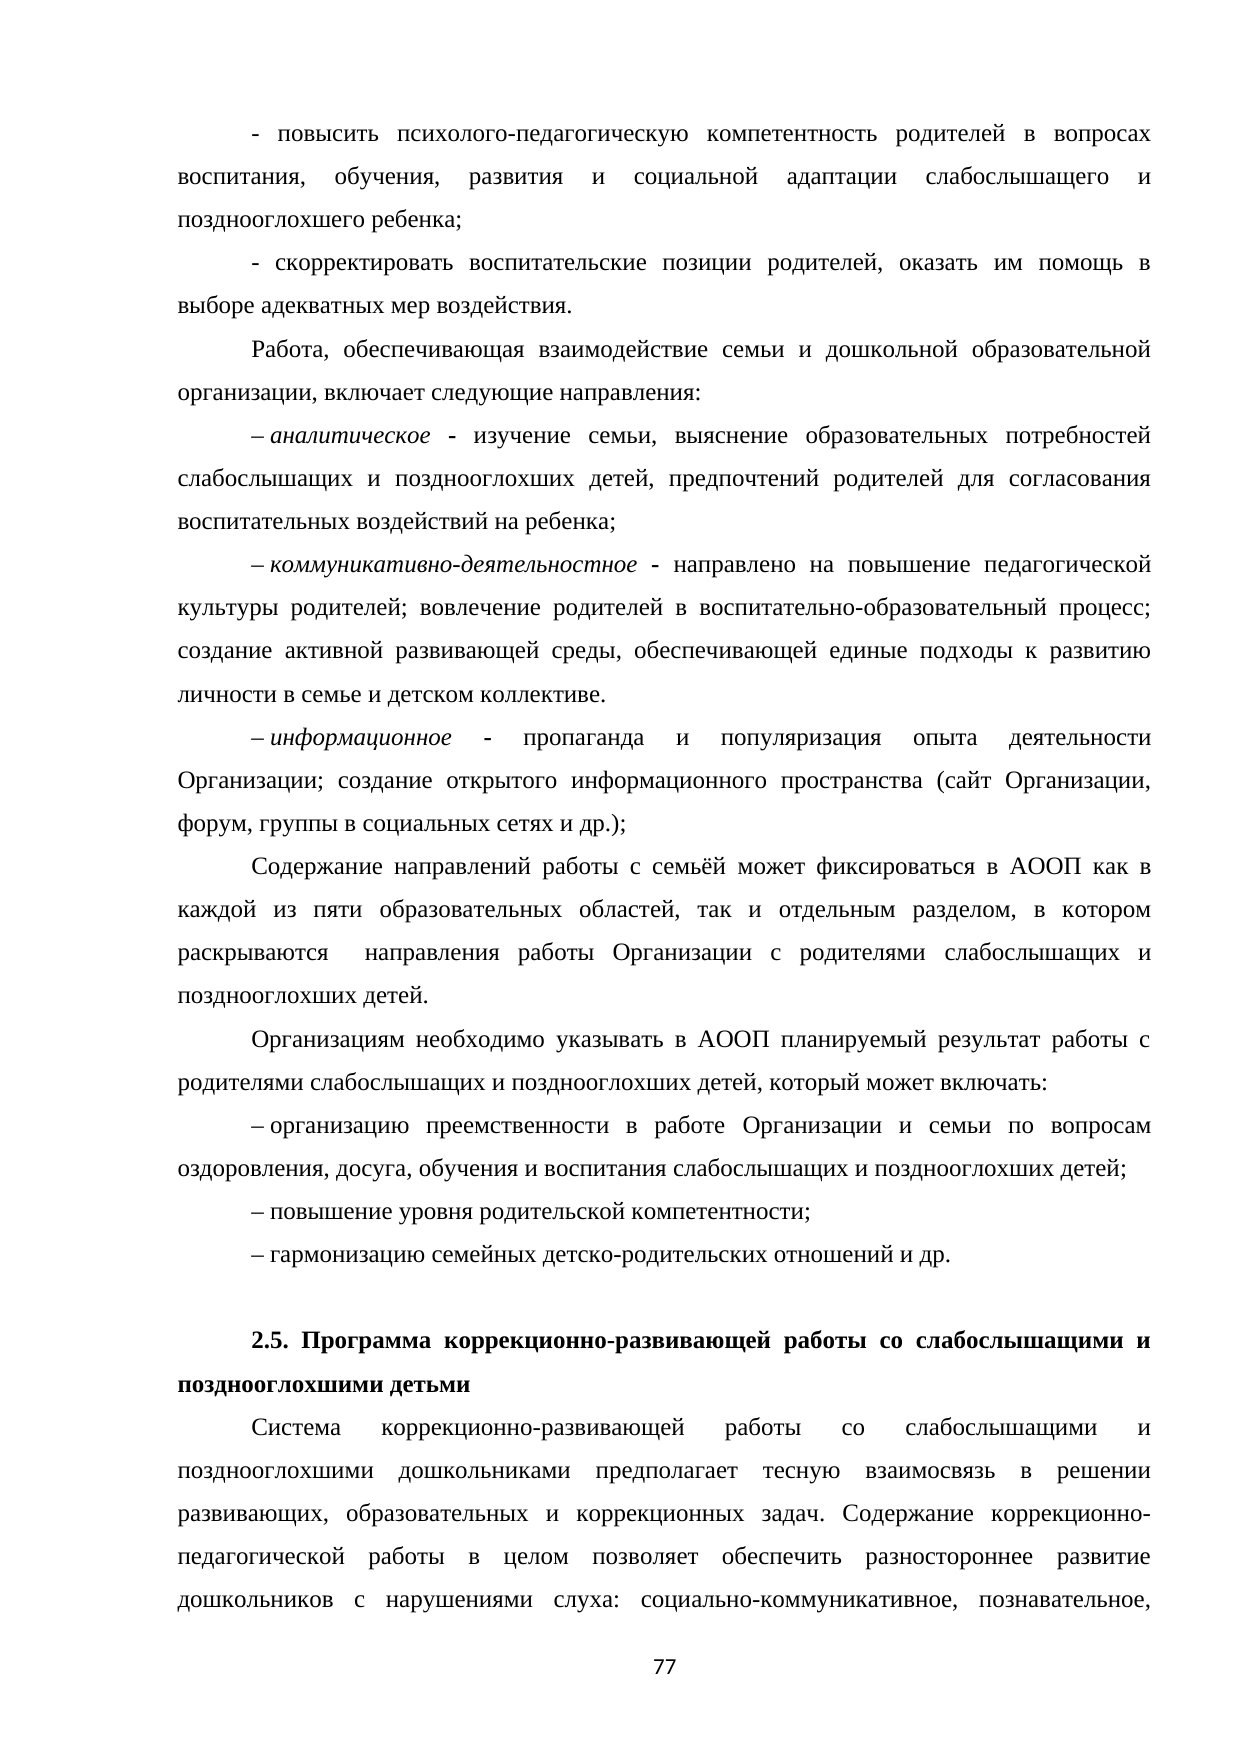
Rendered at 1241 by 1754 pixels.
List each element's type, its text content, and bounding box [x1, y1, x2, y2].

text – организацию преемственности в работе Организации и семьи по вопросам оздоровления, досуга, обучения и воспитания слабослышащих и позднооглохших детей; [177, 1110, 1152, 1182]
text Организациям необходимо указывать в АООП планируемый результат работы с родителями слабослышащих и позднооглохших детей, который может включать: [177, 1024, 1152, 1096]
text – аналитическое - изучение семьи, выяснение образовательных потребностей слабослышащих и позднооглохших детей, предпочтений родителей для согласования воспитательных воздействий на ребенка; [177, 420, 1152, 535]
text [177, 1412, 1152, 1613]
text - повысить психолого-педагогическую компетентность родителей в вопросах воспитания, обучения, развития и социальной адаптации слабослышащего и позднооглохшего ребенка; [177, 118, 1152, 233]
text – коммуникативно-деятельностное - направлено на повышение педагогической культуры родителей; вовлечение родителей в воспитательно-образовательный процесс; создание активной развивающей среды, обеспечивающей единые подходы к развитию личности в семье и детском коллективе. [177, 549, 1152, 707]
text Содержание направлений работы с семьёй может фиксироваться в АООП как в каждой из пяти образовательных областей, так и отдельным разделом, в котором раскрываются направления работы Организации с родителями слабослышащих и позднооглохших детей. [177, 851, 1152, 1009]
text – повышение уровня родительской компетентности; [177, 1196, 1152, 1225]
text – гармонизацию семейных детско-родительских отношений и др. [177, 1239, 1152, 1268]
text Работа, обеспечивающая взаимодействие семьи и дошкольной образовательной организации, включает следующие направления: [177, 334, 1152, 406]
text – информационное - пропаганда и популяризация опыта деятельности Организации; создание открытого информационного пространства (сайт Организации, форум, группы в социальных сетях и др.); [177, 722, 1152, 837]
text 2.5. Программа коррекционно-развивающей работы со слабослышащими и позднооглохшими детьми [177, 1326, 1152, 1397]
text - скорректировать воспитательские позиции родителей, оказать им помощь в выборе адекватных мер воздействия. [177, 247, 1152, 319]
